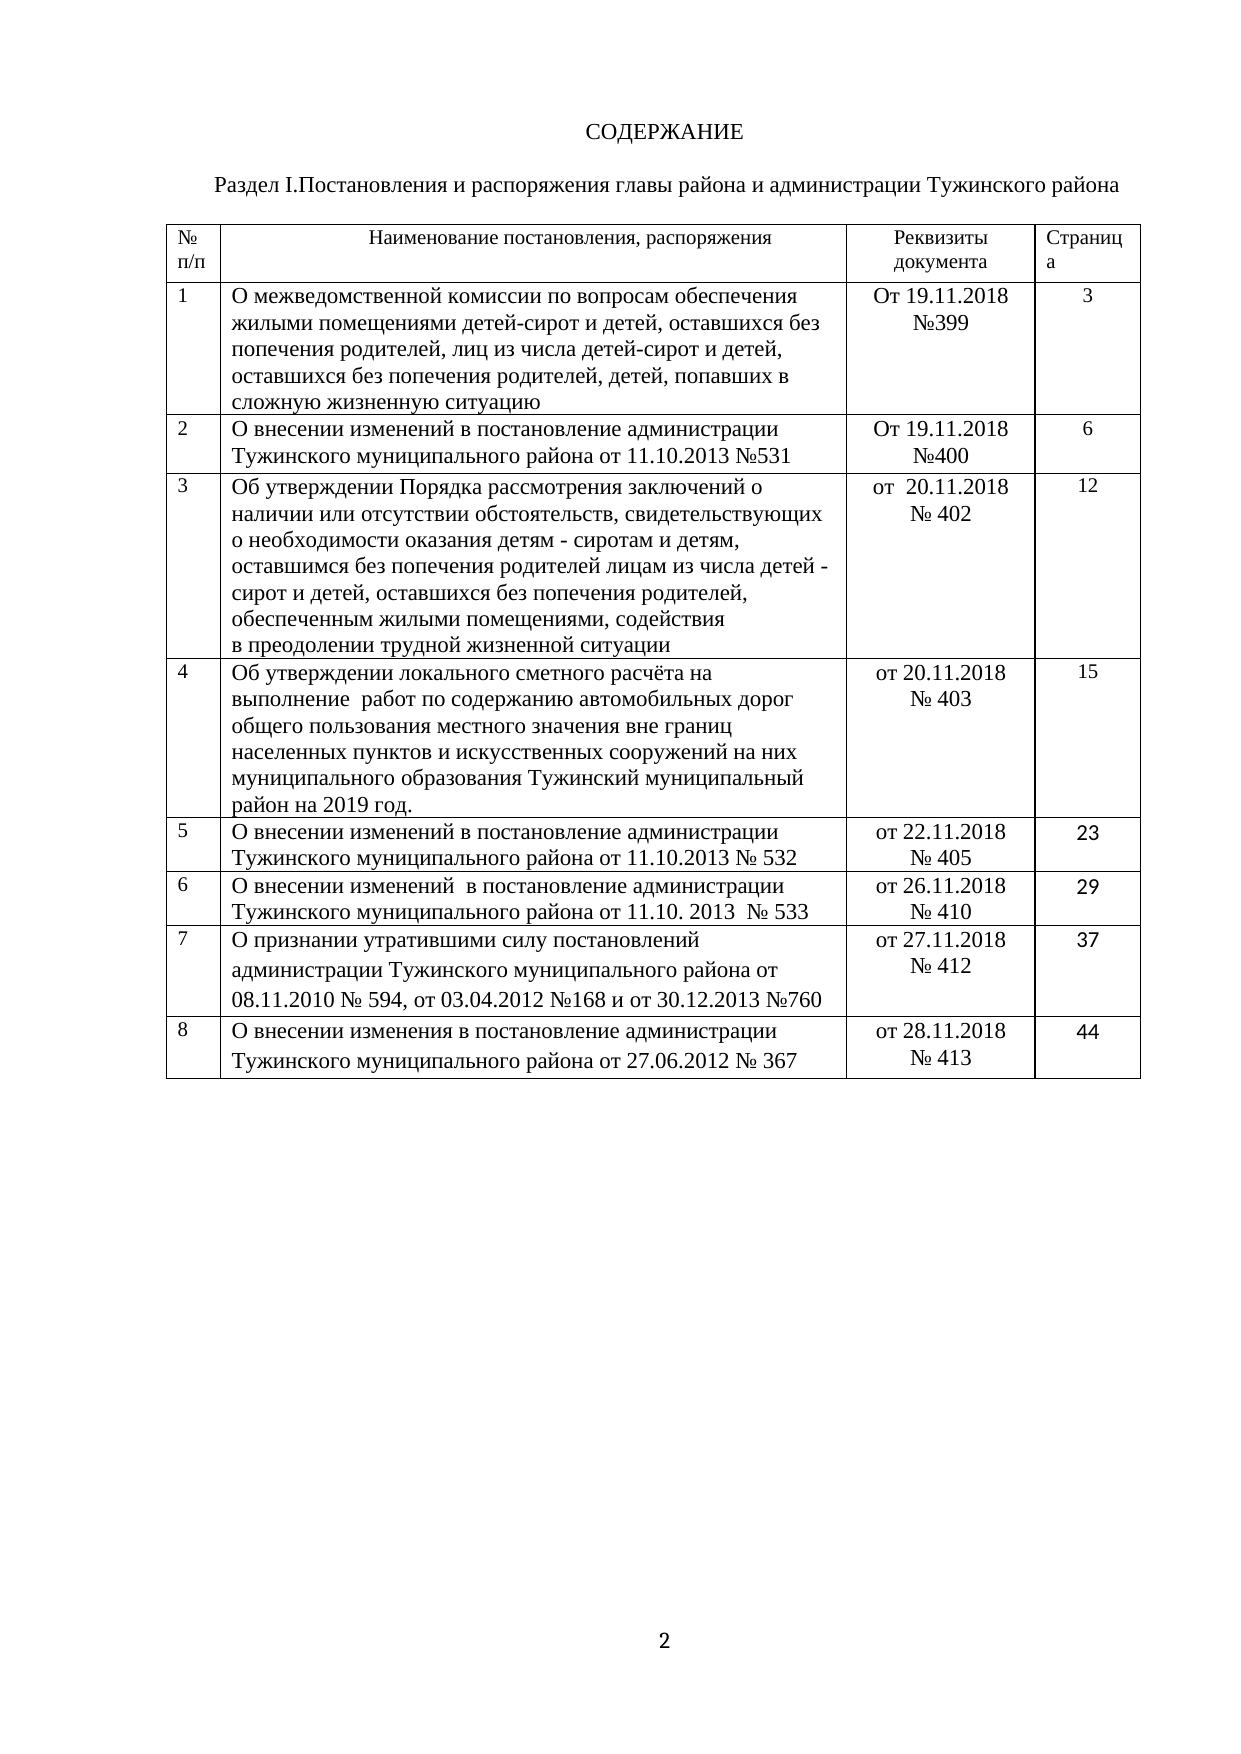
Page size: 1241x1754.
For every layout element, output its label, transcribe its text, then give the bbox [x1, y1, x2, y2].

table_cell от 22.11.2018 № 405 [847, 818, 1034, 871]
table_cell 7 [167, 926, 220, 1016]
table_cell 2 [167, 415, 220, 472]
table_header Страница [1036, 225, 1140, 282]
table_cell от 20.11.2018 № 403 [847, 659, 1034, 817]
table_cell Об утверждении локального сметного расчёта на выполнение работ по содержанию автомобильных дорог общего пользования местного значения вне границ населенных пунктов и искусственных сооружений на них муниципального образования Тужинский муниципальный район на 2019 год. [221, 659, 846, 817]
table_cell О внесении изменений в постановление администрации Тужинского муниципального района от 11.10.2013 №531 [221, 415, 846, 472]
table_cell 5 [167, 818, 220, 871]
table_cell 6 [167, 872, 220, 924]
table_header № п/п [167, 225, 220, 282]
table_header Реквизиты документа [847, 225, 1034, 282]
table_cell 1 [167, 283, 220, 414]
text Раздел I.Постановления и распоряжения главы района и администрации Тужинского района [177, 171, 1152, 197]
table_cell О внесении изменения в постановление администрации Тужинского муниципального района от 27.06.2012 № 367 [221, 1017, 846, 1078]
table_cell 12 [1036, 474, 1140, 658]
table_cell От 19.11.2018 №399 [847, 283, 1034, 414]
table_cell О межведомственной комиссии по вопросам обеспечения жилыми помещениями детей-сирот и детей, оставшихся без попечения родителей, лиц из числа детей-сирот и детей, оставшихся без попечения родителей, детей, попавших в сложную жизненную ситуацию [221, 283, 846, 414]
table_cell 8 [167, 1017, 220, 1078]
table_cell от 28.11.2018 № 413 [847, 1017, 1034, 1078]
table_cell 15 [1036, 659, 1140, 817]
table_cell от 20.11.2018 № 402 [847, 474, 1034, 658]
table_cell О внесении изменений в постановление администрации Тужинского муниципального района от 11.10.2013 № 532 [221, 818, 846, 871]
table_header Наименование постановления, распоряжения [221, 225, 846, 282]
table_cell от 26.11.2018 № 410 [847, 872, 1034, 924]
table_cell 29 [1036, 872, 1140, 924]
table_cell 37 [1036, 926, 1140, 1016]
table_cell 44 [1036, 1017, 1140, 1078]
table_cell 4 [167, 659, 220, 817]
table_cell 6 [1036, 415, 1140, 472]
table_cell О признании утратившими силу постановлений администрации Тужинского муниципального района от 08.11.2010 № 594, от 03.04.2012 №168 и от 30.12.2013 №760 [221, 926, 846, 1016]
table_cell О внесении изменений в постановление администрации Тужинского муниципального района от 11.10. 2013 № 533 [221, 872, 846, 924]
table_cell Об утверждении Порядка рассмотрения заключений о наличии или отсутствии обстоятельств, свидетельствующих о необходимости оказания детям - сиротам и детям, оставшимся без попечения родителей лицам из числа детей - сирот и детей, оставшихся без попечения родителей, обеспеченным жилыми помещениями, содействия в преодолении трудной жизненной ситуации [221, 474, 846, 658]
table_cell 23 [1036, 818, 1140, 871]
table_cell 3 [1036, 283, 1140, 414]
table_cell от 27.11.2018 № 412 [847, 926, 1034, 1016]
table_cell 3 [167, 474, 220, 658]
text СОДЕРЖАНИЕ [177, 118, 1152, 144]
table_cell От 19.11.2018 №400 [847, 415, 1034, 472]
